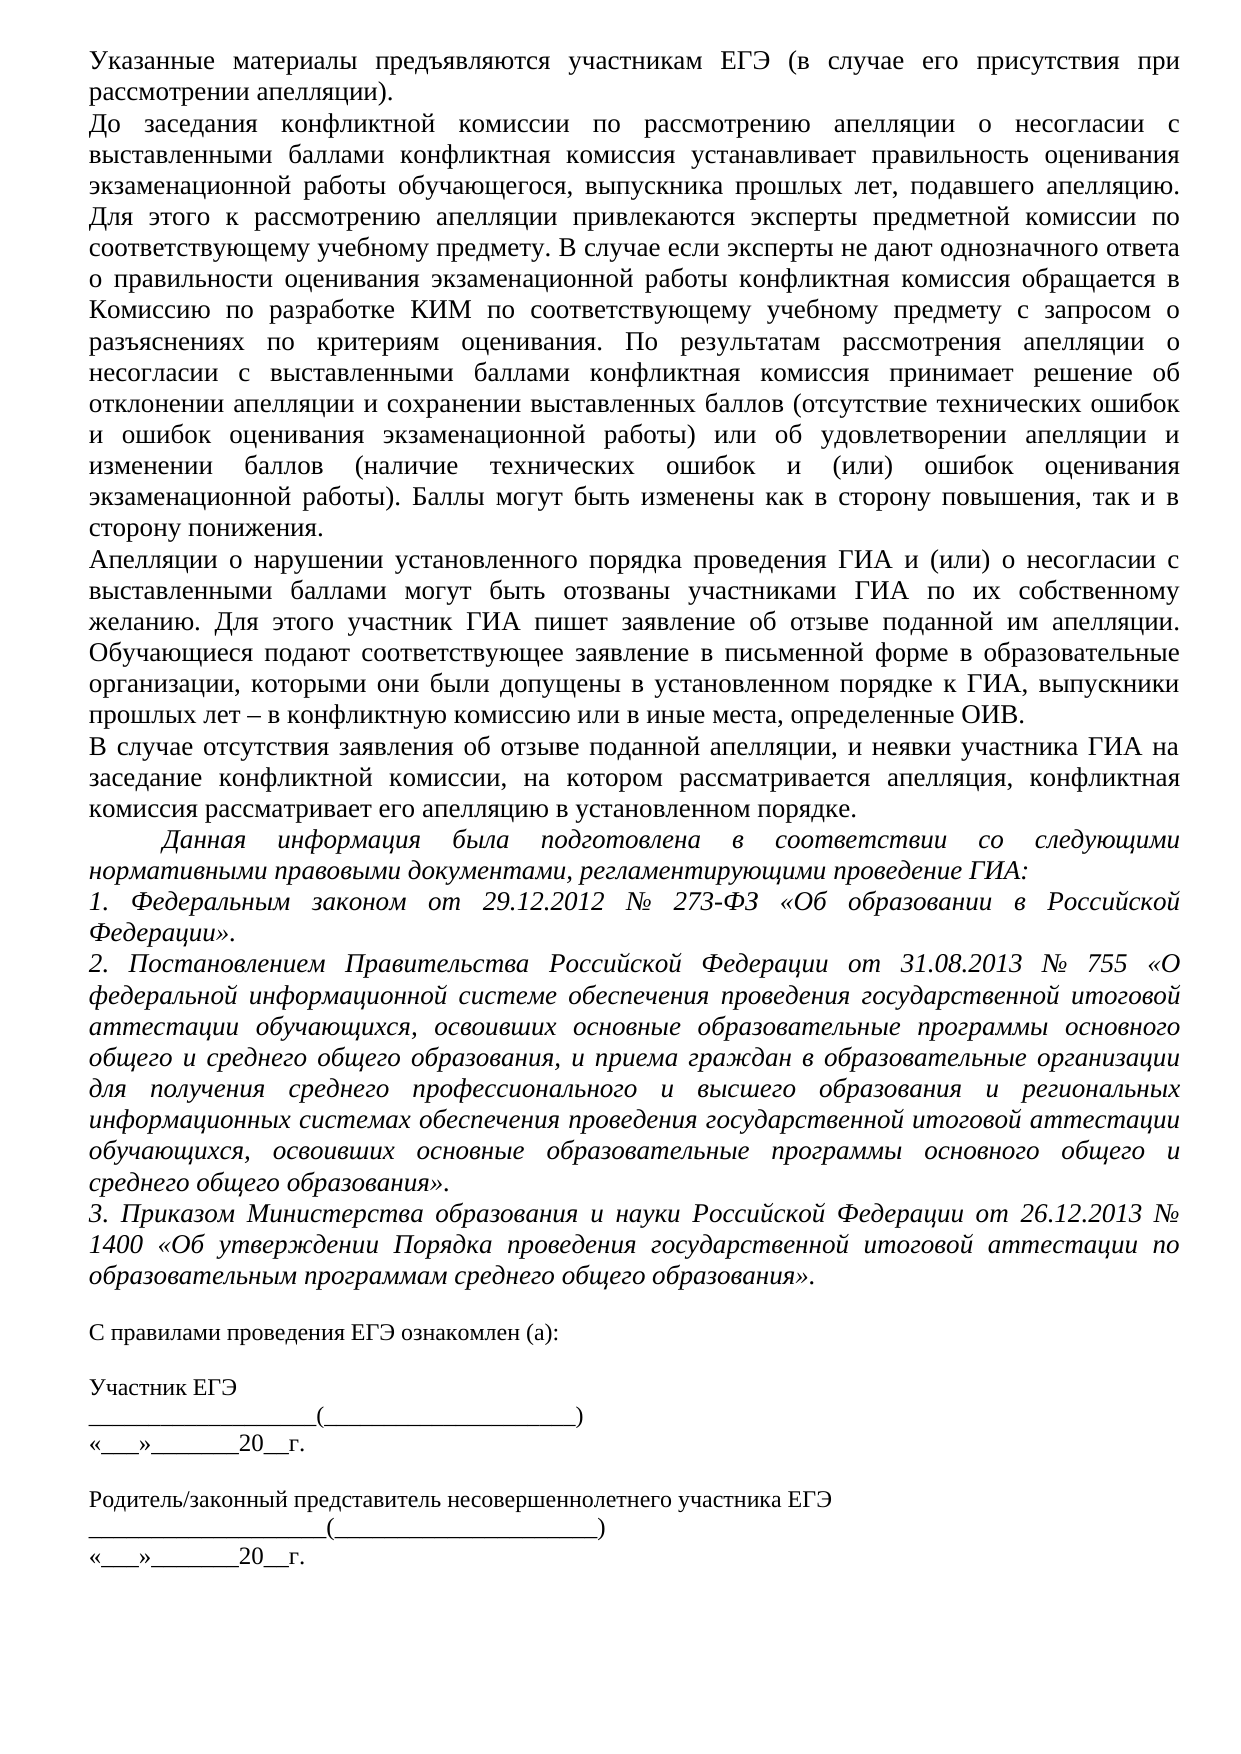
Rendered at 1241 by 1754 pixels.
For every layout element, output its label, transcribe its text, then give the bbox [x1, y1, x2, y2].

text «___»_______20__г. [89, 1541, 1181, 1570]
text Родитель/законный представитель несовершеннолетнего участника ЕГЭ [89, 1484, 1181, 1512]
text Указанные материалы предъявляются участникам ЕГЭ (в случае его присутствия при рассмотрении апелляции). [89, 44, 1181, 107]
text ___________________(_____________________) [89, 1512, 1181, 1541]
text ___________________(_____________________) [89, 1401, 1181, 1428]
text 3. Приказом Министерства образования и науки Российской Федерации от 26.12.2013 № 1400 «Об утверждении Порядка проведения государственной итоговой аттестации по образовательным программам среднего общего образования». [89, 1197, 1181, 1290]
text В случае отсутствия заявления об отзыве поданной апелляции, и неявки участника ГИА на заседание конфликтной комиссии, на котором рассматривается апелляция, конфликтная комиссия рассматривает его апелляцию в установленном порядке. [89, 729, 1181, 823]
text «___»_______20__г. [89, 1428, 1181, 1457]
text Участник ЕГЭ [89, 1373, 1181, 1401]
text До заседания конфликтной комиссии по рассмотрению апелляции о несогласии с выставленными баллами конфликтная комиссия устанавливает правильность оценивания экзаменационной работы обучающегося, выпускника прошлых лет, подавшего апелляцию. Для этого к рассмотрению апелляции привлекаются эксперты предметной комиссии по соответствующему учебному предмету. В случае если эксперты не дают однозначного ответа о правильности оценивания экзаменационной работы конфликтная комиссия обращается в Комиссию по разработке КИМ по соответствующему учебному предмету с запросом о разъяснениях по критериям оценивания. По результатам рассмотрения апелляции о несогласии с выставленными баллами конфликтная комиссия принимает решение об отклонении апелляции и сохранении выставленных баллов (отсутствие технических ошибок и ошибок оценивания экзаменационной работы) или об удовлетворении апелляции и изменении баллов (наличие технических ошибок и (или) ошибок оценивания экзаменационной работы). Баллы могут быть изменены как в сторону повышения, так и в сторону понижения. [89, 107, 1181, 543]
text Данная информация была подготовлена в соответствии со следующими нормативными правовыми документами, регламентирующими проведение ГИА: [89, 823, 1181, 885]
text 2. Постановлением Правительства Российской Федерации от 31.08.2013 № 755 «О федеральной информационной системе обеспечения проведения государственной итоговой аттестации обучающихся, освоивших основные образовательные программы основного общего и среднего общего образования, и приема граждан в образовательные организации для получения среднего профессионального и высшего образования и региональных информационных системах обеспечения проведения государственной итоговой аттестации обучающихся, освоивших основные образовательные программы основного общего и среднего общего образования». [89, 948, 1181, 1197]
text Апелляции о нарушении установленного порядка проведения ГИА и (или) о несогласии с выставленными баллами могут быть отозваны участниками ГИА по их собственному желанию. Для этого участник ГИА пишет заявление об отзыве поданной им апелляции. Обучающиеся подают соответствующее заявление в письменной форме в образовательные организации, которыми они были допущены в установленном порядке к ГИА, выпускники прошлых лет – в конфликтную комиссию или в иные места, определенные ОИВ. [89, 543, 1181, 729]
text С правилами проведения ЕГЭ ознакомлен (а): [89, 1318, 1181, 1345]
text 1. Федеральным законом от 29.12.2012 № 273-ФЗ «Об образовании в Российской Федерации». [89, 885, 1181, 948]
